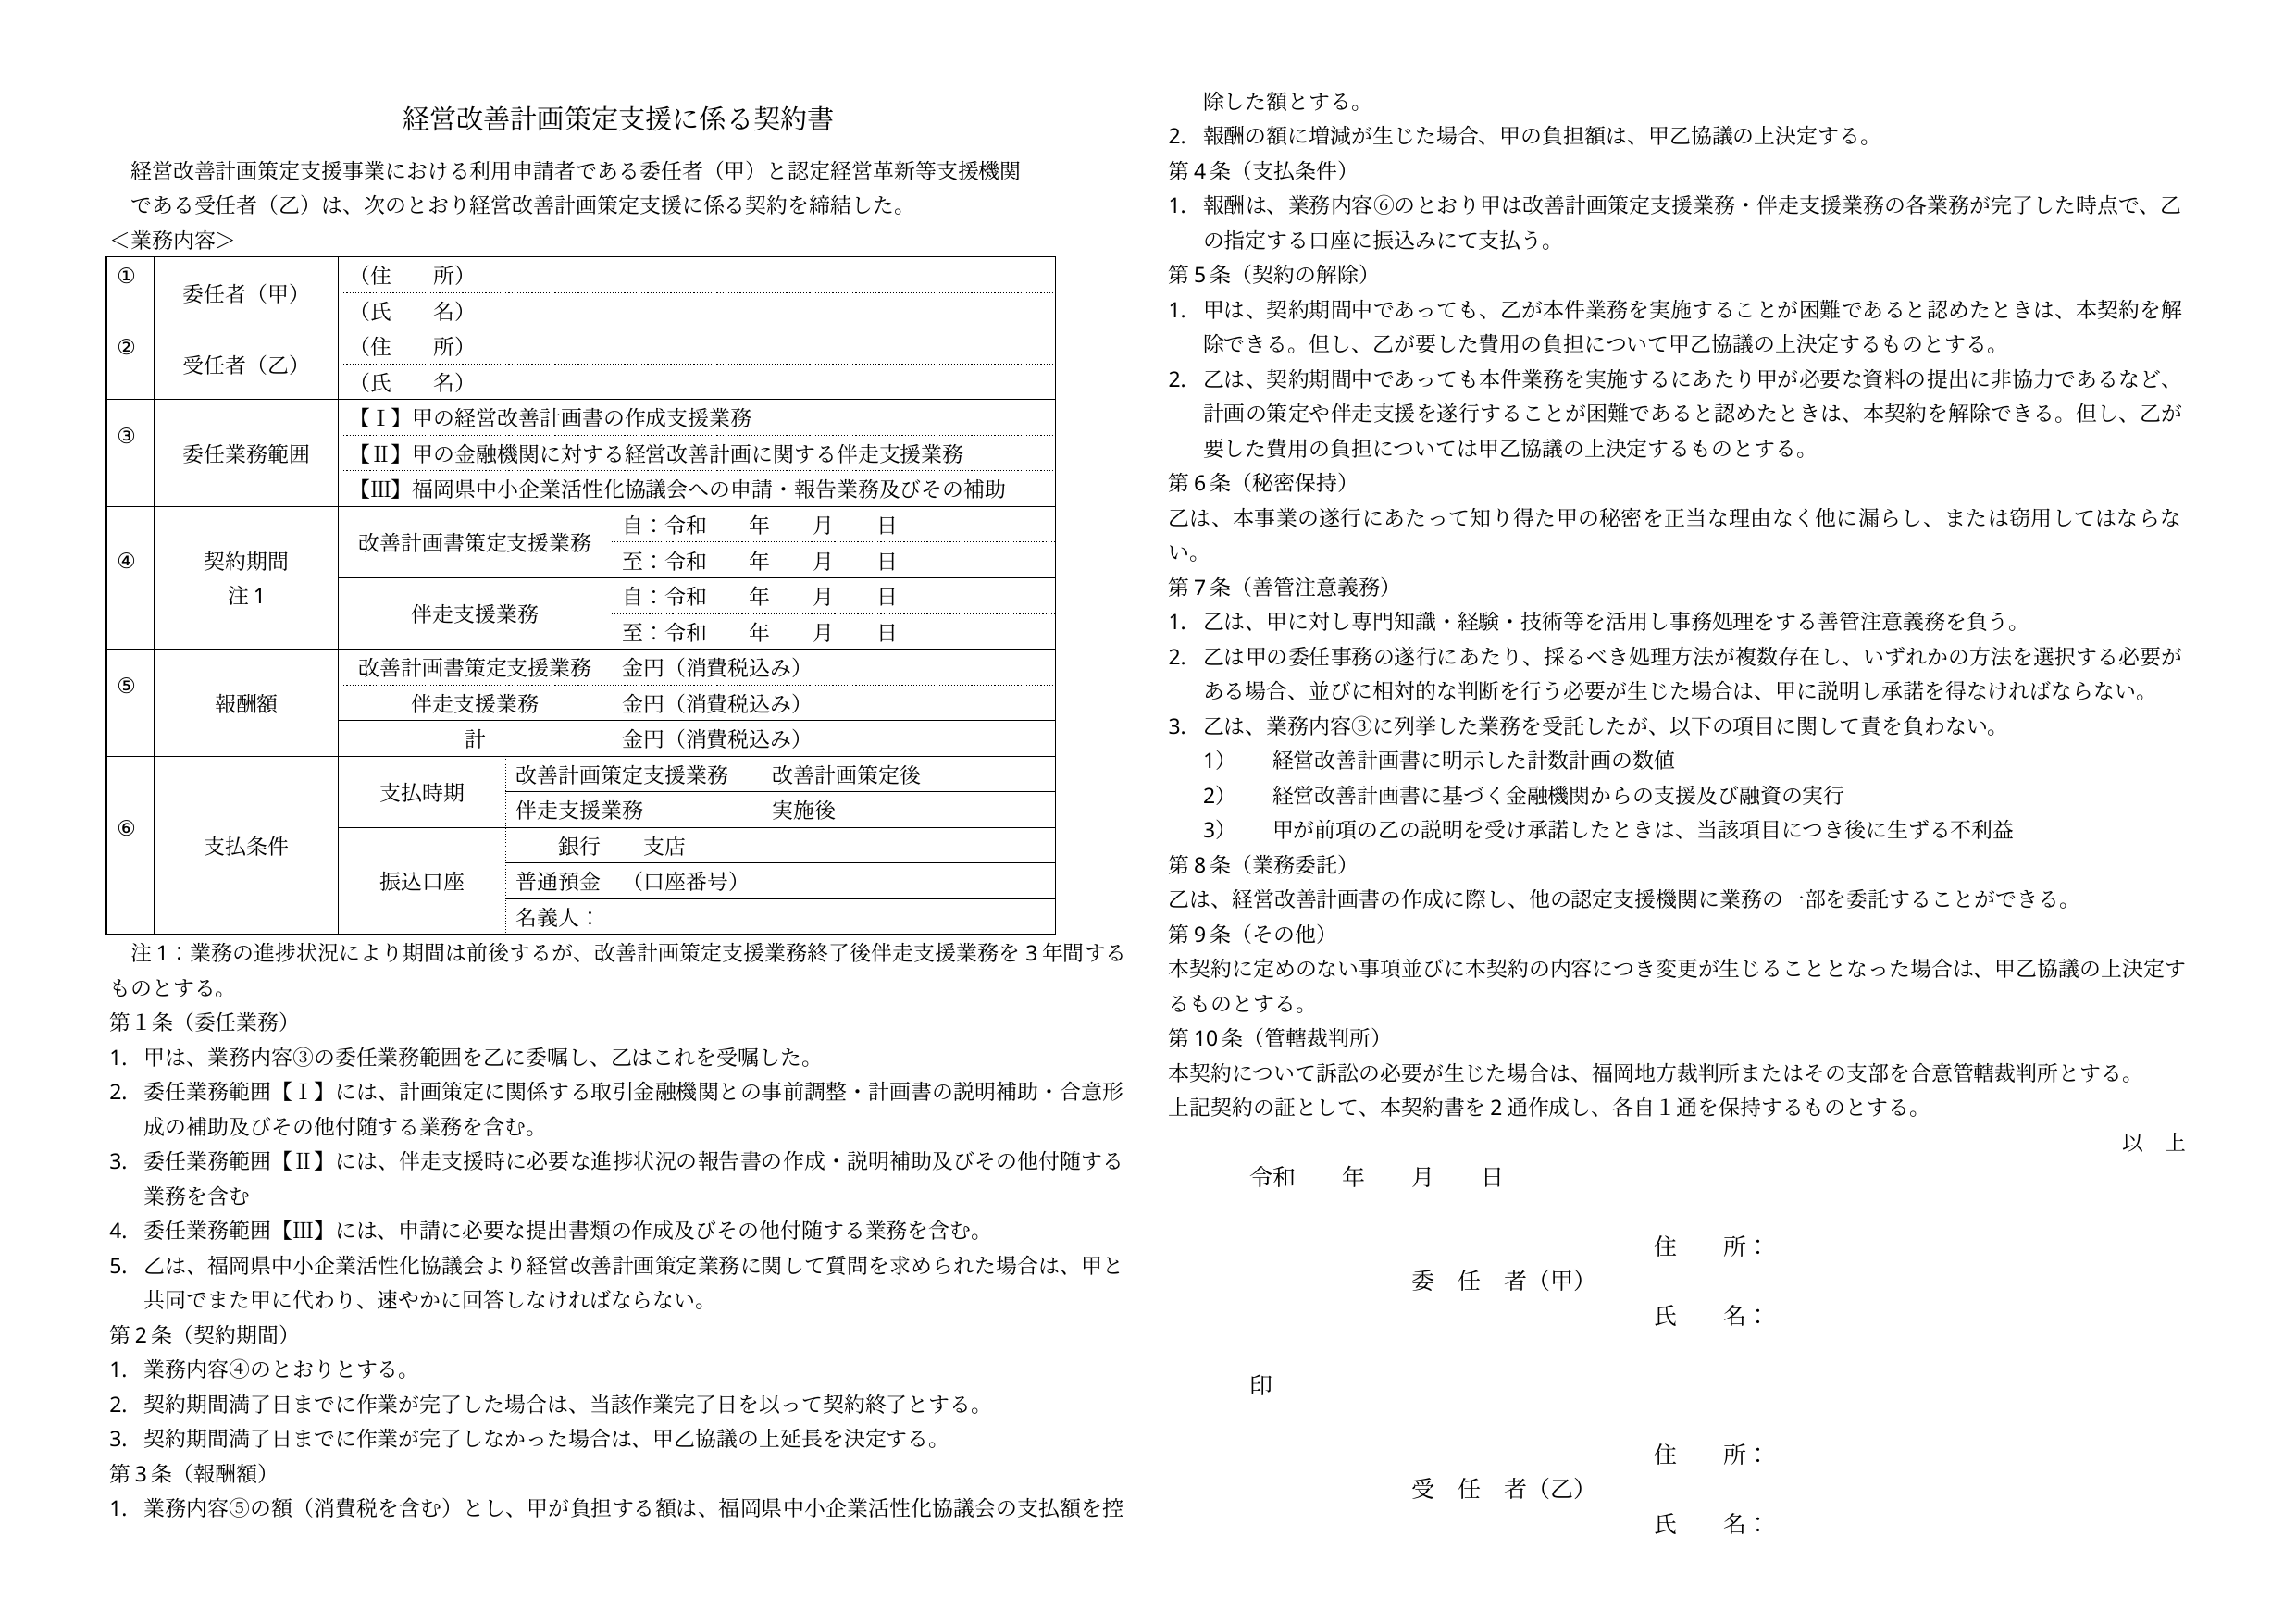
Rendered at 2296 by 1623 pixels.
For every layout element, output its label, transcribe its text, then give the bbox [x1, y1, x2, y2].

text 令和 年 月 日 [1168, 1158, 2163, 1193]
table_cell [107, 650, 154, 756]
text 経営改善計画策定支援事業における利用申請者である委任者（甲）と認定経営革新等支援機関 [109, 152, 1127, 187]
list 乙は、業務内容③に列挙した業務を受託したが、以下の項目に関して責を負わない。 [1168, 707, 2186, 742]
text 受 任 者（乙） [1168, 1470, 2163, 1505]
list 委任業務範囲【Ⅰ】には、計画策定に関係する取引金融機関との事前調整・計画書の説明補助・合意形成の補助及びその他付随する業務を含む。 [109, 1073, 1127, 1143]
list 契約期間満了日までに作業が完了しなかった場合は、甲乙協議の上延長を決定する。 [109, 1420, 1127, 1456]
table_cell 【Ⅰ】甲の経営改善計画書の作成支援業務 [339, 400, 1055, 435]
text 第7条（善管注意義務） [1168, 568, 2186, 603]
text 第4条（支払条件） [1168, 152, 2186, 187]
list 報酬の額に増減が生じた場合、甲の負担額は、甲乙協議の上決定する。 [1168, 118, 2186, 152]
list 業務内容④のとおりとする。 [109, 1351, 1127, 1386]
text 第8条（業務委託） [1168, 846, 2186, 881]
list 報酬は、業務内容⑥のとおり甲は改善計画策定支援業務・伴走支援業務の各業務が完了した時点で、乙の指定する口座に振込みにて支払う。 [1168, 187, 2186, 256]
table_cell 改善計画策定支援業務 [505, 757, 762, 791]
table_cell 銀行 支店 [505, 828, 1055, 862]
table_cell 改善計画書策定支援業務 [339, 650, 612, 684]
text 経営改善計画策定支援に係る契約書 [109, 82, 1127, 152]
table_cell 実施後 [762, 792, 1055, 827]
table_cell [107, 757, 154, 934]
table_cell 伴走支援業務 [339, 685, 612, 720]
text 第6条（秘密保持） [1168, 465, 2186, 499]
text 本契約について訴訟の必要が生じた場合は、福岡地方裁判所またはその支部を合意管轄裁判所とする。 [1168, 1054, 2186, 1089]
text 第10条（管轄裁判所） [1168, 1020, 2186, 1054]
table_cell 改善計画書策定支援業務 [339, 507, 612, 577]
table_cell 自：令和 年 月 日 [612, 578, 1055, 613]
table_cell 至：令和 年 月 日 [612, 541, 1055, 577]
table_cell 振込口座 [339, 828, 505, 934]
table_header （住 所） [339, 257, 1055, 292]
table_cell 支払条件 [155, 757, 338, 934]
text 第3条（報酬額） [109, 1456, 1127, 1490]
table_cell 改善計画策定後 [762, 757, 1055, 791]
text 乙は、本事業の遂行にあたって知り得た甲の秘密を正当な理由なく他に漏らし、または窃用してはならない。 [1168, 499, 2186, 568]
table_cell 報酬額 [155, 650, 338, 756]
text 乙は、経営改善計画書の作成に際し、他の認定支援機関に業務の一部を委託することができる。 [1168, 881, 2186, 915]
table_cell 金円（消費税込み） [612, 685, 1055, 720]
text 第5条（契約の解除） [1168, 256, 2186, 291]
table_cell 伴走支援業務 [505, 792, 762, 827]
table_cell 名義人： [505, 899, 1055, 934]
text 注1：業務の進捗状況により期間は前後するが、改善計画策定支援業務終了後伴走支援業務を3年間するものとする。 [109, 935, 1127, 1004]
list 甲は、契約期間中であっても、乙が本件業務を実施することが困難であると認めたときは、本契約を解除できる。但し、乙が要した費用の負担について甲乙協議の上決定するものとする。 [1168, 291, 2186, 360]
table_cell （住 所） [339, 328, 1055, 364]
text 氏 名： [1168, 1505, 2163, 1540]
table_cell 計 [339, 721, 612, 756]
list 乙は、福岡県中小企業活性化協議会より経営改善計画策定業務に関して質問を求められた場合は、甲と共同でまた甲に代わり、速やかに回答しなければならない。 [109, 1247, 1127, 1317]
text 氏 名： [1168, 1297, 2163, 1332]
table_header [107, 257, 154, 328]
text 住 所： [1168, 1228, 2163, 1262]
list 委任業務範囲【Ⅲ】には、申請に必要な提出書類の作成及びその他付随する業務を含む。 [109, 1212, 1127, 1247]
table_cell 契約期間 注1 [155, 507, 338, 649]
table_cell 金円（消費税込み） [612, 721, 1055, 756]
text 住 所： [1168, 1436, 2163, 1470]
list 甲が前項の乙の説明を受け承諾したときは、当該項目につき後に生ずる不利益 [1203, 812, 2186, 846]
table_cell 受任者（乙） [155, 328, 338, 399]
table_cell 伴走支援業務 [339, 578, 612, 649]
list 契約期間満了日までに作業が完了した場合は、当該作業完了日を以って契約終了とする。 [109, 1386, 1127, 1420]
table_cell 至：令和 年 月 日 [612, 613, 1055, 649]
table_cell 【Ⅲ】福岡県中小企業活性化協議会への申請・報告業務及びその補助 [339, 470, 1055, 506]
table_cell [107, 400, 154, 506]
text 第2条（契約期間） [109, 1317, 1127, 1351]
table_cell （氏 名） [339, 292, 1055, 328]
table_cell （氏 名） [339, 364, 1055, 399]
table_cell 普通預金 （口座番号） [505, 863, 1055, 898]
table_cell [107, 328, 154, 399]
list 経営改善計画書に基づく金融機関からの支援及び融資の実行 [1203, 776, 2186, 812]
list 乙は甲の委任事務の遂行にあたり、採るべき処理方法が複数存在し、いずれかの方法を選択する必要がある場合、並びに相対的な判断を行う必要が生じた場合は、甲に説明し承諾を得なければならない。 [1168, 638, 2186, 707]
text 第１条（委任業務） [109, 1004, 1127, 1039]
text 第9条（その他） [1168, 915, 2186, 950]
table_cell [107, 507, 154, 649]
table_cell 委任業務範囲 [155, 400, 338, 506]
table_cell 金円（消費税込み） [612, 650, 1055, 684]
text である受任者（乙）は、次のとおり経営改善計画策定支援に係る契約を締結した。 [109, 187, 1127, 221]
text 上記契約の証として、本契約書を2通作成し、各自１通を保持するものとする。 [1168, 1089, 2186, 1123]
list 経営改善計画書に明示した計数計画の数値 [1203, 742, 2186, 776]
table_cell 支払時期 [339, 757, 505, 827]
text ＜業務内容＞ [109, 221, 1127, 256]
list 委任業務範囲【Ⅱ】には、伴走支援時に必要な進捗状況の報告書の作成・説明補助及びその他付随する業務を含む [109, 1143, 1127, 1212]
text 印 [1168, 1332, 2163, 1401]
list 乙は、契約期間中であっても本件業務を実施するにあたり甲が必要な資料の提出に非協力であるなど、計画の策定や伴走支援を遂行することが困難であると認めたときは、本契約を解除できる。但し、乙が要した費用の負担については甲乙協議の上決定するものとする。 [1168, 360, 2186, 465]
table_cell 自：令和 年 月 日 [612, 507, 1055, 541]
list 乙は、甲に対し専門知識・経験・技術等を活用し事務処理をする善管注意義務を負う。 [1168, 603, 2186, 638]
text 以 上 [1168, 1123, 2186, 1158]
table_header 委任者（甲） [155, 257, 338, 328]
text 委 任 者（甲） [1168, 1262, 2163, 1297]
list 甲は、業務内容③の委任業務範囲を乙に委嘱し、乙はこれを受嘱した。 [109, 1039, 1127, 1073]
list 業務内容⑤の額（消費税を含む）とし、甲が負担する額は、福岡県中小企業活性化協議会の支払額を控除した額とする。 [109, 1490, 1127, 1525]
text 本契約に定めのない事項並びに本契約の内容につき変更が生じることとなった場合は、甲乙協議の上決定するものとする。 [1168, 950, 2186, 1020]
table_cell 【Ⅱ】甲の金融機関に対する経営改善計画に関する伴走支援業務 [339, 435, 1055, 470]
list 業務内容⑤の額（消費税を含む）とし、甲が負担する額は、福岡県中小企業活性化協議会の支払額を控除した額とする。 [1168, 82, 2186, 118]
